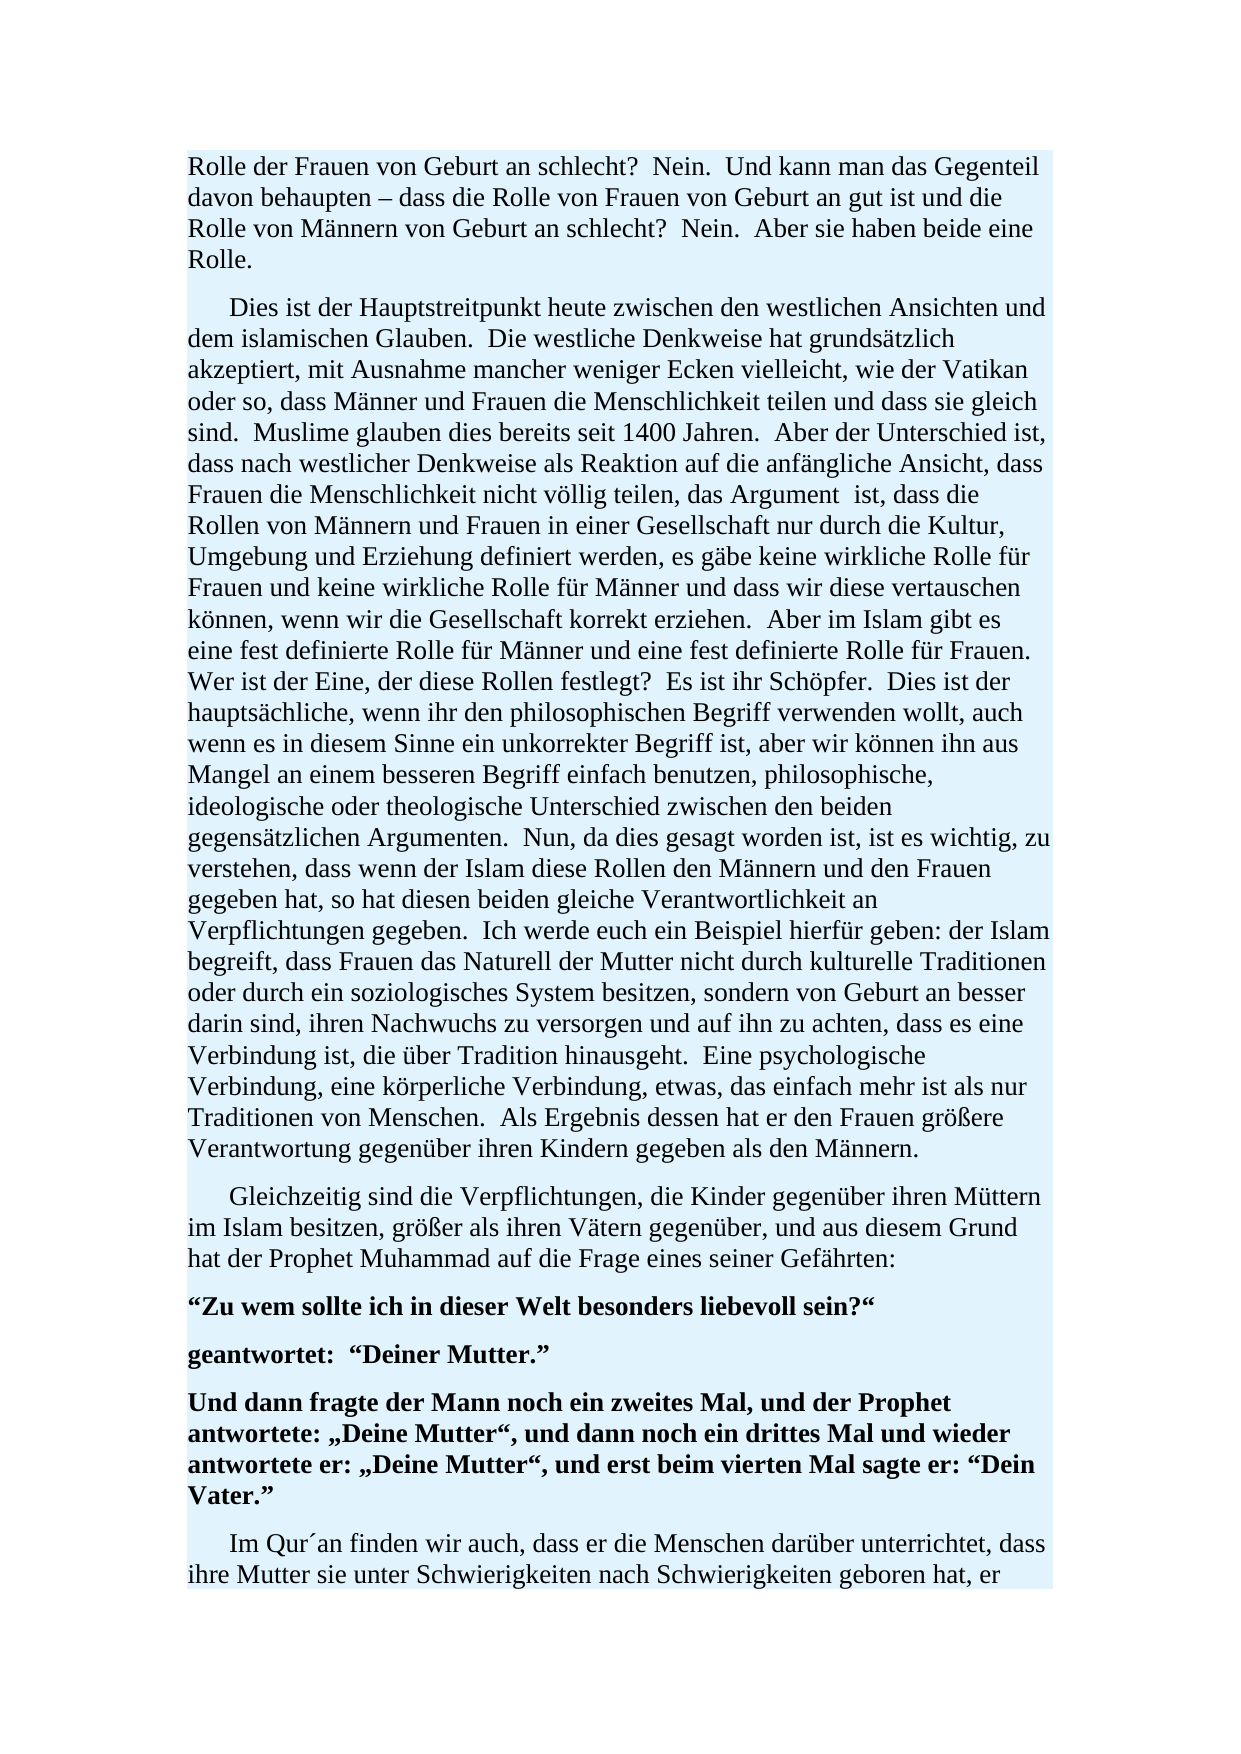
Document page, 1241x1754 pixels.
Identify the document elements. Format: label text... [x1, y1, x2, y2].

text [187, 150, 1053, 274]
text Und dann fragte der Mann noch ein zweites Mal, und der Prophet antwortete: „Deine Mutter“, und dann noch ein drittes Mal und wieder antwortete er: „Deine Mutter“, und erst beim vierten Mal sagte er: “Dein Vater.” [187, 1386, 1053, 1510]
text Dies ist der Hauptstreitpunkt heute zwischen den westlichen Ansichten und dem islamischen Glauben. Die westliche Denkweise hat grundsätzlich akzeptiert, mit Ausnahme mancher weniger Ecken vielleicht, wie der Vatikan oder so, dass Männer und Frauen die Menschlichkeit teilen und dass sie gleich sind. Muslime glauben dies bereits seit 1400 Jahren. Aber der Unterschied ist, dass nach westlicher Denkweise als Reaktion auf die anfängliche Ansicht, dass Frauen die Menschlichkeit nicht völlig teilen, das Argument ist, dass die Rollen von Männern und Frauen in einer Gesellschaft nur durch die Kultur, Umgebung und Erziehung definiert werden, es gäbe keine wirkliche Rolle für Frauen und keine wirkliche Rolle für Männer und dass wir diese vertauschen können, wenn wir die Gesellschaft korrekt erziehen. Aber im Islam gibt es eine fest definierte Rolle für Männer und eine fest definierte Rolle für Frauen. Wer ist der Eine, der diese Rollen festlegt? Es ist ihr Schöpfer. Dies ist der hauptsächliche, wenn ihr den philosophischen Begriff verwenden wollt, auch wenn es in diesem Sinne ein unkorrekter Begriff ist, aber wir können ihn aus Mangel an einem besseren Begriff einfach benutzen, philosophische, ideologische oder theologische Unterschied zwischen den beiden gegensätzlichen Argumenten. Nun, da dies gesagt worden ist, ist es wichtig, zu verstehen, dass wenn der Islam diese Rollen den Männern und den Frauen gegeben hat, so hat diesen beiden gleiche Verantwortlichkeit an Verpflichtungen gegeben. Ich werde euch ein Beispiel hierfür geben: der Islam begreift, dass Frauen das Naturell der Mutter nicht durch kulturelle Traditionen oder durch ein soziologisches System besitzen, sondern von Geburt an besser darin sind, ihren Nachwuchs zu versorgen und auf ihn zu achten, dass es eine Verbindung ist, die über Tradition hinausgeht. Eine psychologische Verbindung, eine körperliche Verbindung, etwas, das einfach mehr ist als nur Traditionen von Menschen. Als Ergebnis dessen hat er den Frauen größere Verantwortung gegenüber ihren Kindern gegeben als den Männern. [187, 291, 1053, 1163]
text geantwortet: “Deiner Mutter.” [187, 1338, 1053, 1369]
text Gleichzeitig sind die Verpflichtungen, die Kinder gegenüber ihren Müttern im Islam besitzen, größer als ihren Vätern gegenüber, und aus diesem Grund hat der Prophet Muhammad auf die Frage eines seiner Gefährten: [187, 1180, 1053, 1273]
text “Zu wem sollte ich in dieser Welt besonders liebevoll sein?“ [187, 1290, 1053, 1321]
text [187, 1527, 1053, 1589]
